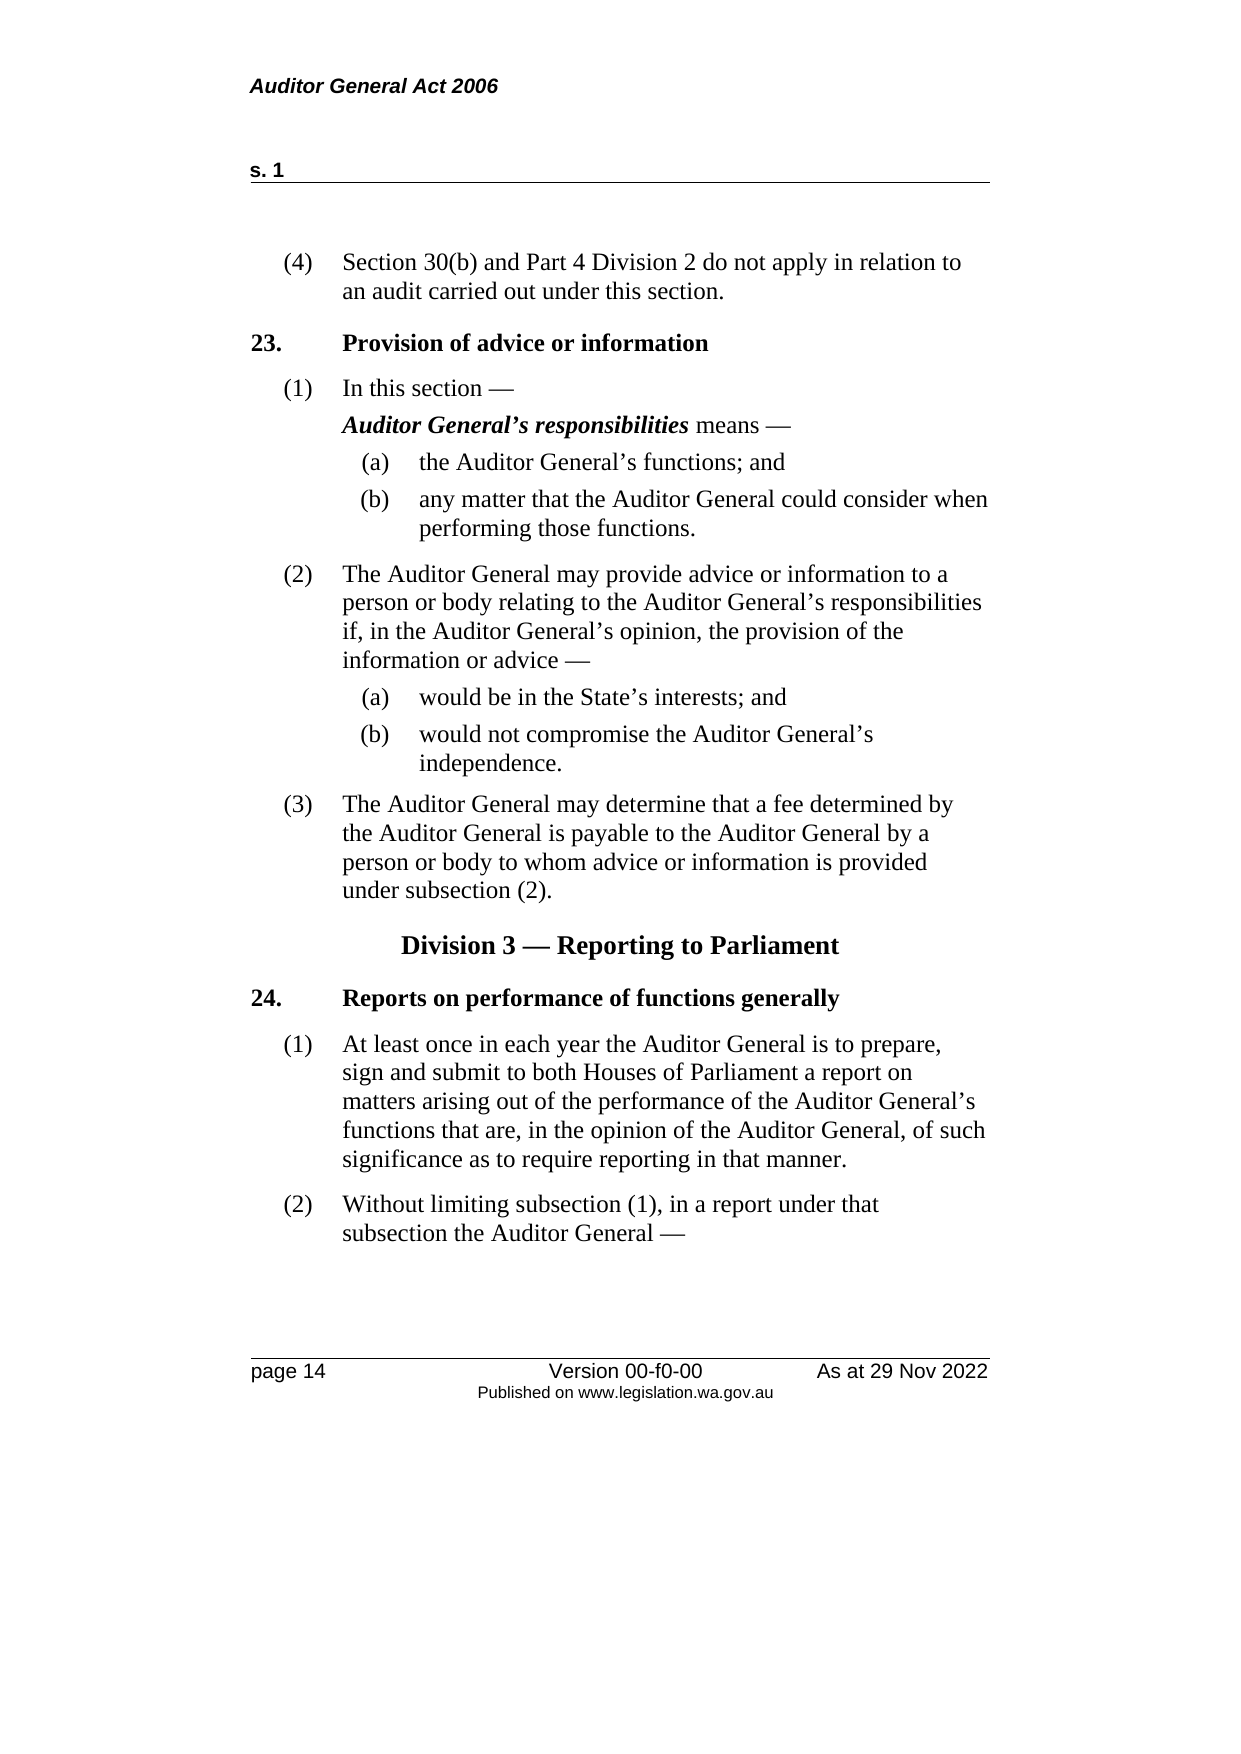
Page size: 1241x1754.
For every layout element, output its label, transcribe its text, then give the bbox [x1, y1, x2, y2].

text (a) would be in the State’s interests; and [251, 682, 990, 711]
text (1) In this section — [251, 373, 990, 402]
text (b) would not compromise the Auditor General’s independence. [251, 719, 990, 777]
text (2) The Auditor General may provide advice or information to a person or body relating to the Auditor General’s responsibilities if, in the Auditor General’s opinion, the provision of the information or advice — [251, 559, 990, 674]
subtitle 23. Provision of advice or information [251, 328, 990, 357]
subtitle 24. Reports on performance of functions generally [251, 983, 990, 1012]
text Auditor General’s responsibilities means — [251, 410, 990, 439]
text (2) Without limiting subsection (1), in a report under that subsection the Auditor General — [251, 1189, 990, 1247]
text (a) the Auditor General’s functions; and [251, 447, 990, 476]
subtitle Division 3 — Reporting to Parliament [251, 929, 990, 960]
text (4) Section 30(b) and Part 4 Division 2 do not apply in relation to an audit carried out under this section. [251, 247, 990, 305]
text (1) At least once in each year the Auditor General is to prepare, sign and submit to both Houses of Parliament a report on matters arising out of the performance of the Auditor General’s functions that are, in the opinion of the Auditor General, of such significance as to require reporting in that manner. [251, 1029, 990, 1172]
text (b) any matter that the Auditor General could consider when performing those functions. [251, 484, 990, 542]
text (3) The Auditor General may determine that a fee determined by the Auditor General is payable to the Auditor General by a person or body to whom advice or information is provided under subsection (2). [251, 789, 990, 904]
